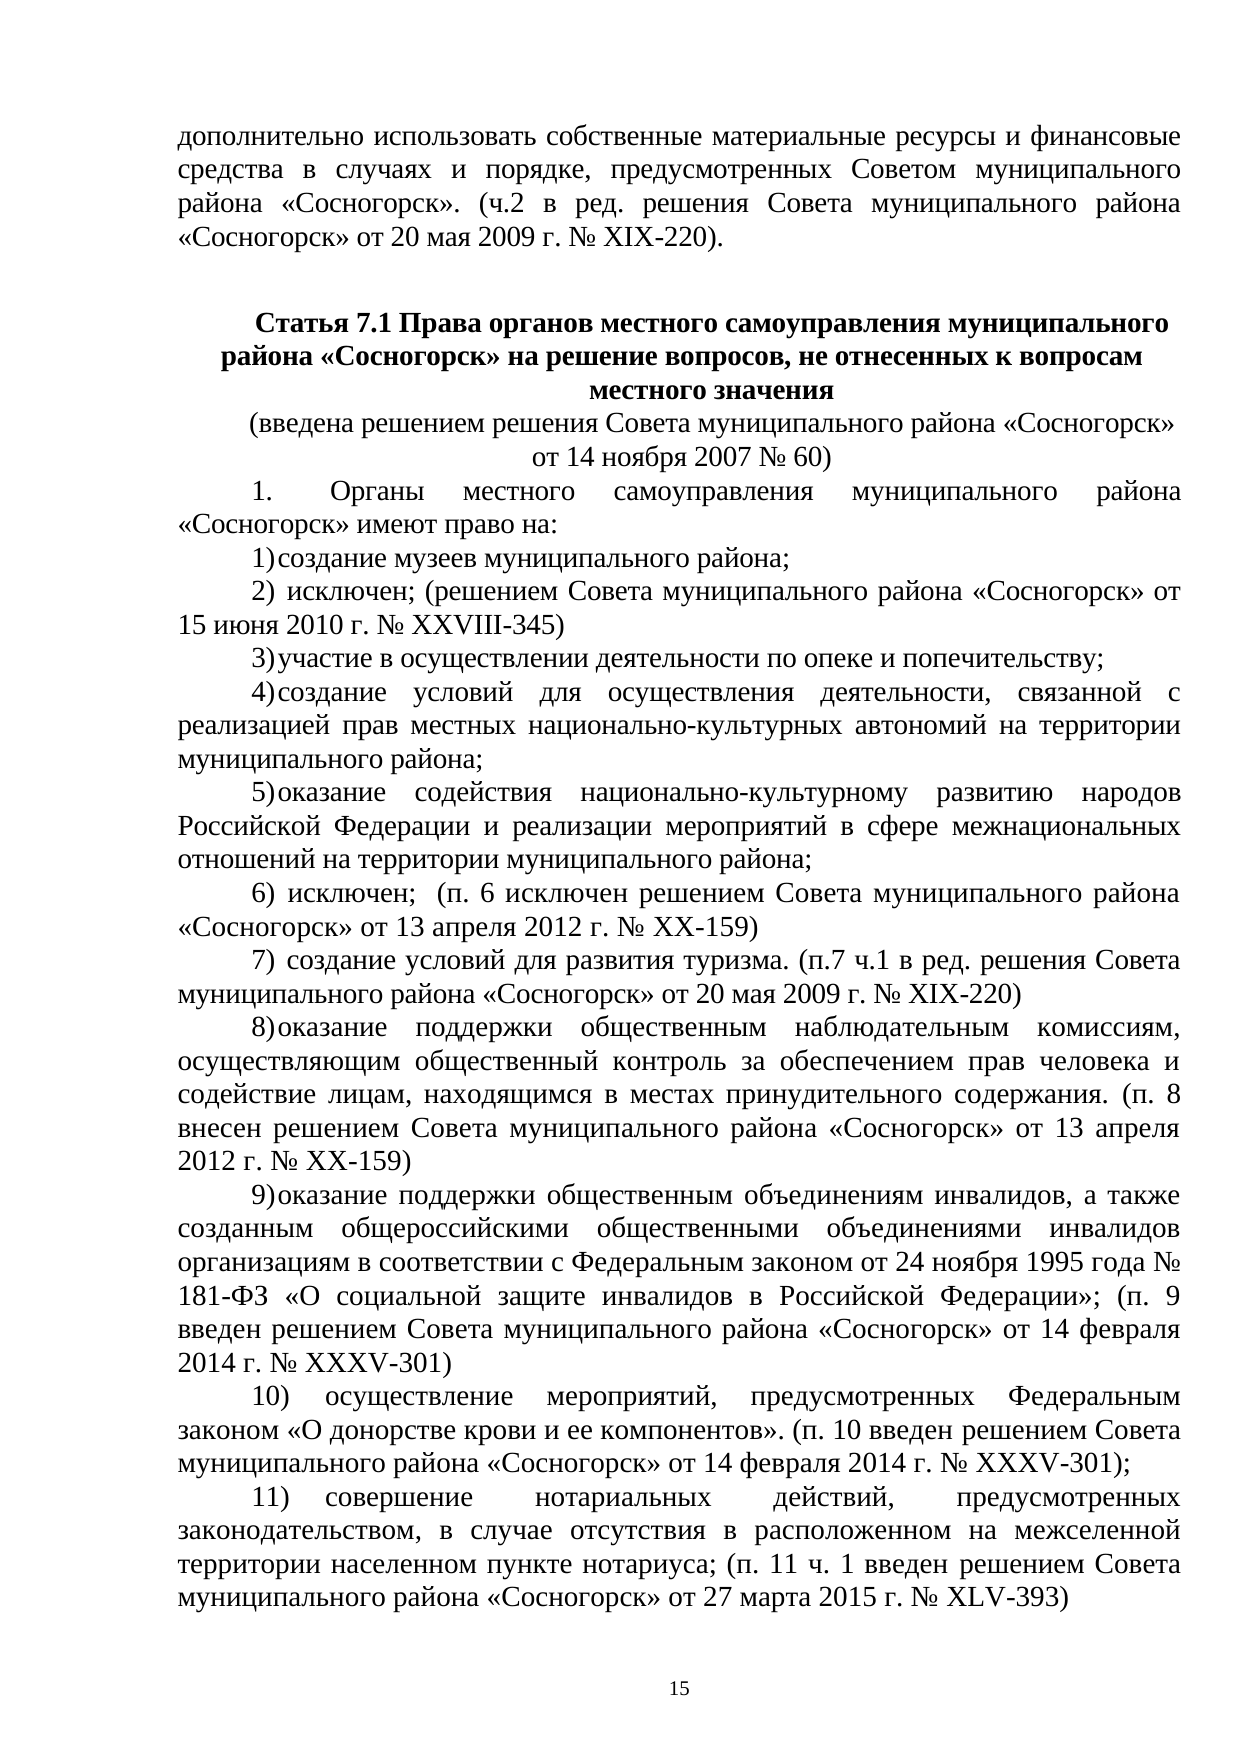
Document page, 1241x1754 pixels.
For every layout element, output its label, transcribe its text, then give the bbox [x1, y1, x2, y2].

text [177, 118, 1181, 252]
list Органы местного самоуправления муниципального района «Сосногорск» имеют право на: [177, 473, 1181, 540]
list оказание поддержки общественным объединениям инвалидов, а также созданным общероссийскими общественными объединениями инвалидов организациям в соответствии с Федеральным законом от 24 ноября 1995 года № 181-ФЗ «О социальной защите инвалидов в Российской Федерации»; (п. 9 введен решением Совета муниципального района «Сосногорск» от 14 февраля 2014 г. № XXXV-301) [177, 1177, 1181, 1378]
list создание музеев муниципального района; [177, 540, 1181, 573]
list участие в осуществлении деятельности по опеке и попечительству; [177, 640, 1181, 674]
text Статья 7.1 Права органов местного самоуправления муниципального района «Сосногорск» на решение вопросов, не отнесенных к вопросам [182, 305, 1181, 372]
list создание условий для осуществления деятельности, связанной с реализацией прав местных национально-культурных автономий на территории муниципального района; [177, 674, 1181, 774]
text (введена решением решения Совета муниципального района «Сосногорск» от 14 ноября 2007 № 60) [182, 406, 1181, 473]
list оказание содействия национально-культурному развитию народов Российской Федерации и реализации мероприятий в сфере межнациональных отношений на территории муниципального района; [177, 774, 1181, 875]
list исключен; (решением Совета муниципального района «Сосногорск» от 15 июня . № XXVIII-345) [177, 573, 1181, 640]
list осуществление мероприятий, предусмотренных Федеральным законом «О донорстве крови и ее компонентов». (п. 10 введен решением Совета муниципального района «Сосногорск» от 14 февраля 2014 г. № XXXV-301); [177, 1378, 1181, 1479]
list исключен; (п. 6 исключен решением Совета муниципального района «Сосногорск» от 13 апреля 2012 г. № XX-159) [177, 875, 1181, 942]
list создание условий для развития туризма. (п.7 ч.1 в ред. решения Совета муниципального района «Сосногорск» от 20 мая . № XIX-220) [177, 942, 1181, 1009]
list совершение нотариальных действий, предусмотренных законодательством, в случае отсутствия в расположенном на межселенной территории населенном пункте нотариуса; (п. 11 ч. 1 введен решением Совета муниципального района «Сосногорск» от 27 марта 2015 г. № XLV-393) [177, 1479, 1181, 1613]
list оказание поддержки общественным наблюдательным комиссиям, осуществляющим общественный контроль за обеспечением прав человека и содействие лицам, находящимся в местах принудительного содержания. (п. 8 внесен решением Совета муниципального района «Сосногорск» от 13 апреля 2012 г. № XX-159) [177, 1009, 1181, 1177]
text местного значения [182, 372, 1181, 406]
